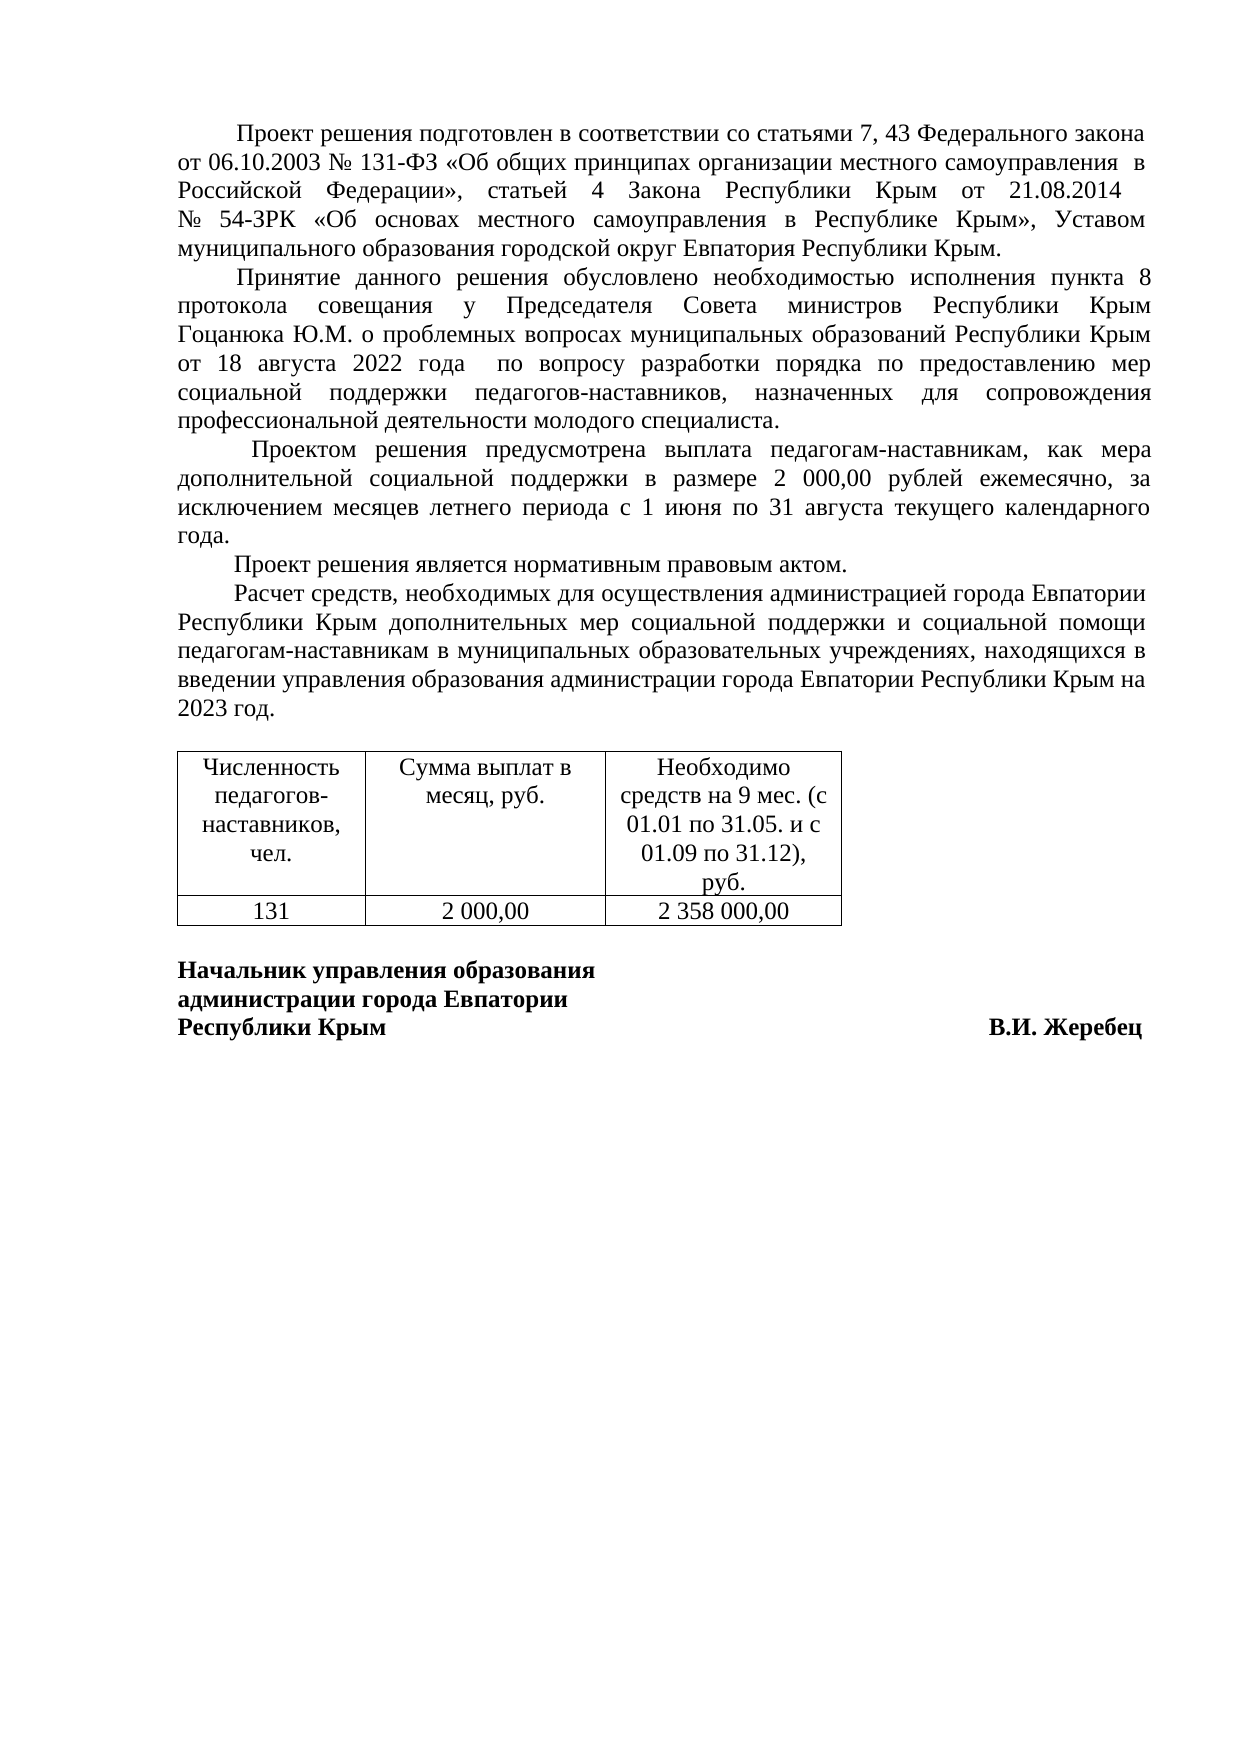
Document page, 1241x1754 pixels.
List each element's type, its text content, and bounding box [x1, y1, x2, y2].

text Принятие данного решения обусловлено необходимостью исполнения пункта 8 протокола совещания у Председателя Совета министров Республики Крым Гоцанюка Ю.М. о проблемных вопросах муниципальных образований Республики Крым от 18 августа 2022 года по вопросу разработки порядка по предоставлению мер социальной поддержки педагогов-наставников, назначенных для сопровождения профессиональной деятельности молодого специалиста. [177, 262, 1152, 434]
text Расчет средств, необходимых для осуществления администрацией города Евпатории Республики Крым дополнительных мер социальной поддержки и социальной помощи педагогам-наставникам в муниципальных образовательных учреждениях, находящихся в введении управления образования администрации города Евпатории Республики Крым на 2023 год. [177, 578, 1146, 722]
table_cell 2 000,00 [366, 896, 605, 925]
table_cell 2 358 000,00 [606, 896, 841, 925]
table_header Сумма выплат в месяц, руб. [366, 752, 605, 895]
table_header Необходимо средств на 9 мес. (с 01.01 по 31.05. и с 01.09 по 31.12), руб. [606, 752, 841, 895]
text Проект решения является нормативным правовым актом. [177, 549, 1146, 578]
text Проект решения подготовлен в соответствии со статьями 7, 43 Федерального закона от 06.10.2003 № 131-ФЗ «Об общих принципах организации местного самоуправления в Российской Федерации», статьей 4 Закона Республики Крым от 21.08.2014 № 54-ЗРК «Об основах местного самоуправления в Республике Крым», Уставом муниципального образования городской округ Евпатория Республики Крым. [177, 118, 1146, 262]
text Проектом решения предусмотрена выплата педагогам-наставникам, как мера дополнительной социальной поддержки в размере 2 000,00 рублей ежемесячно, за исключением месяцев летнего периода с 1 июня по 31 августа текущего календарного года. [177, 434, 1152, 549]
table_cell 131 [178, 896, 365, 925]
text администрации города Евпатории [177, 984, 1195, 1012]
text Начальник управления образования [177, 955, 1195, 984]
text Республики Крым В.И. Жеребец [177, 1012, 1195, 1041]
table_header Численность педагогов-наставников, чел. [178, 752, 365, 895]
